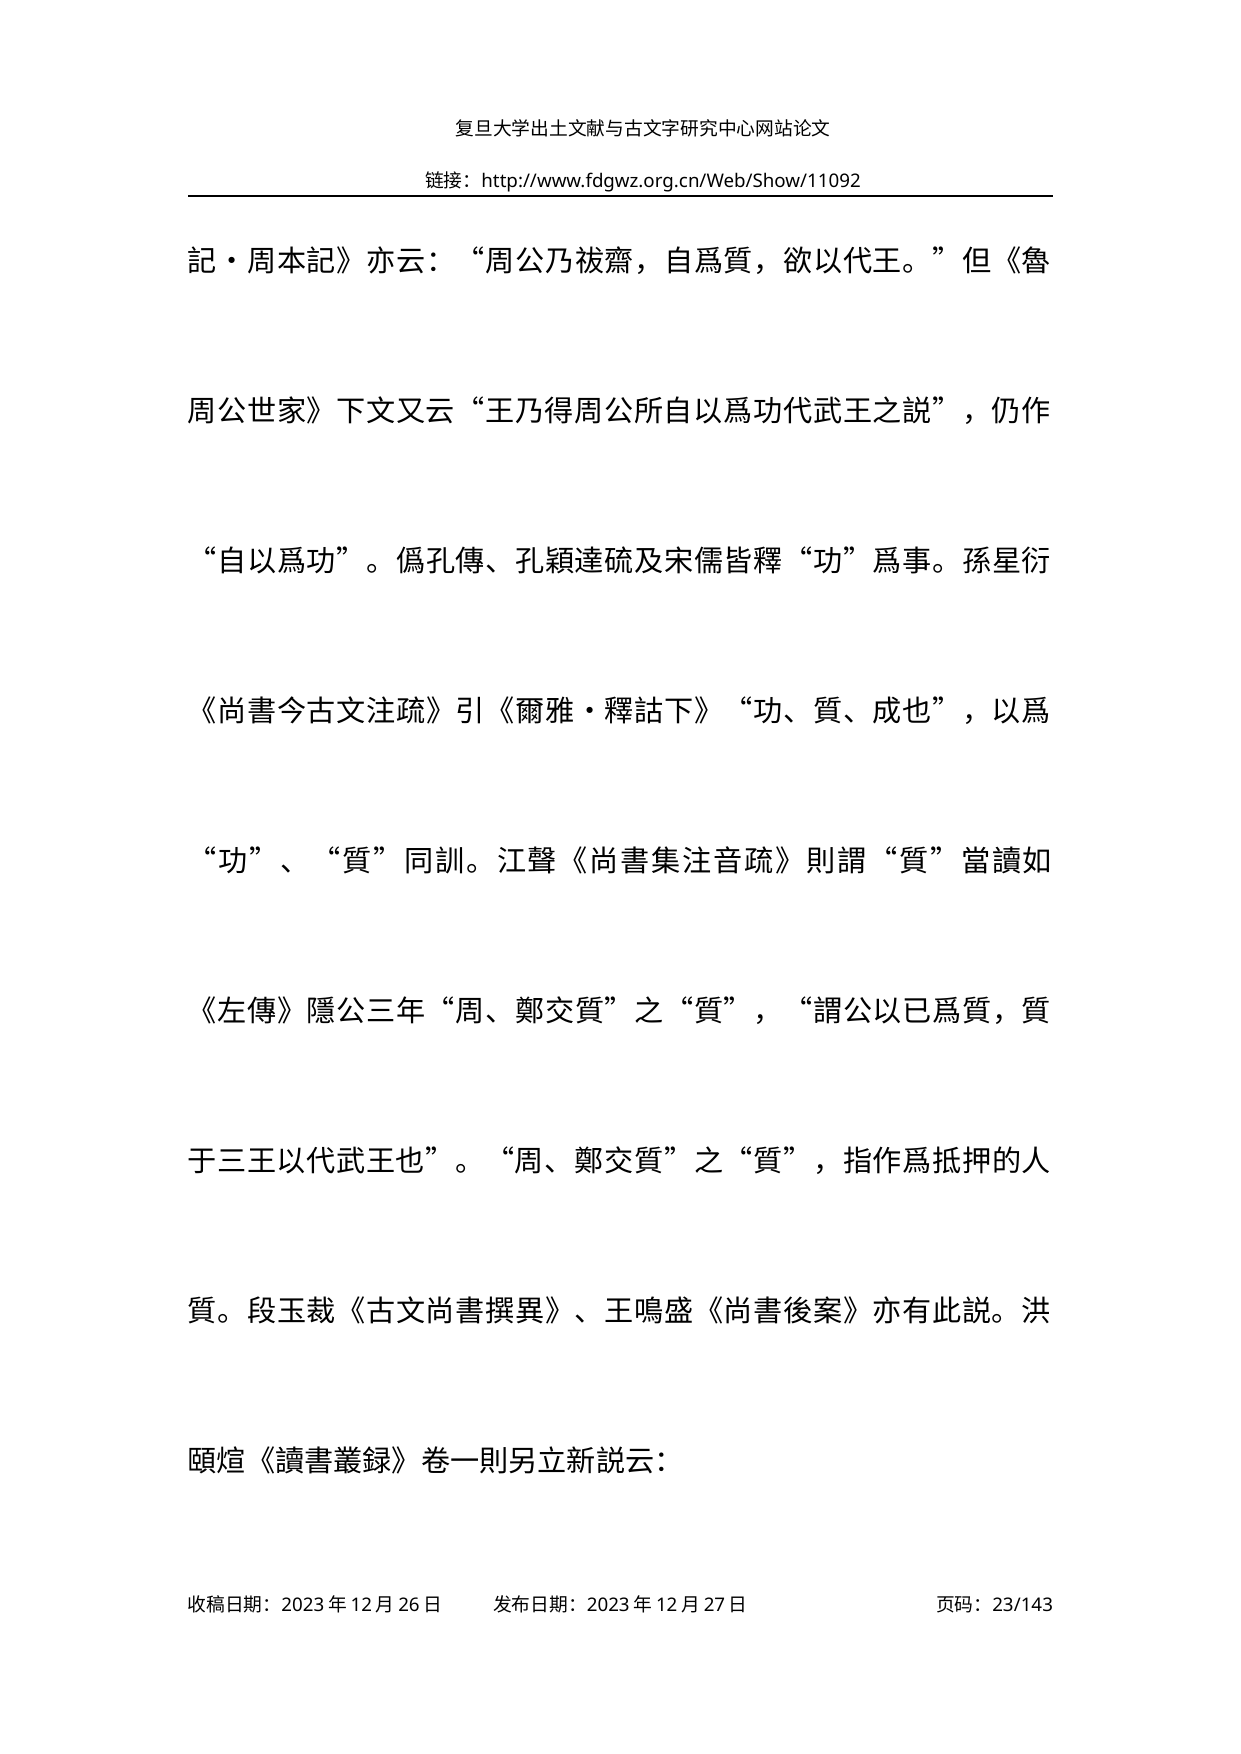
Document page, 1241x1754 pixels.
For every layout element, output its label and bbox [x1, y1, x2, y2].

text [187, 222, 1053, 1497]
